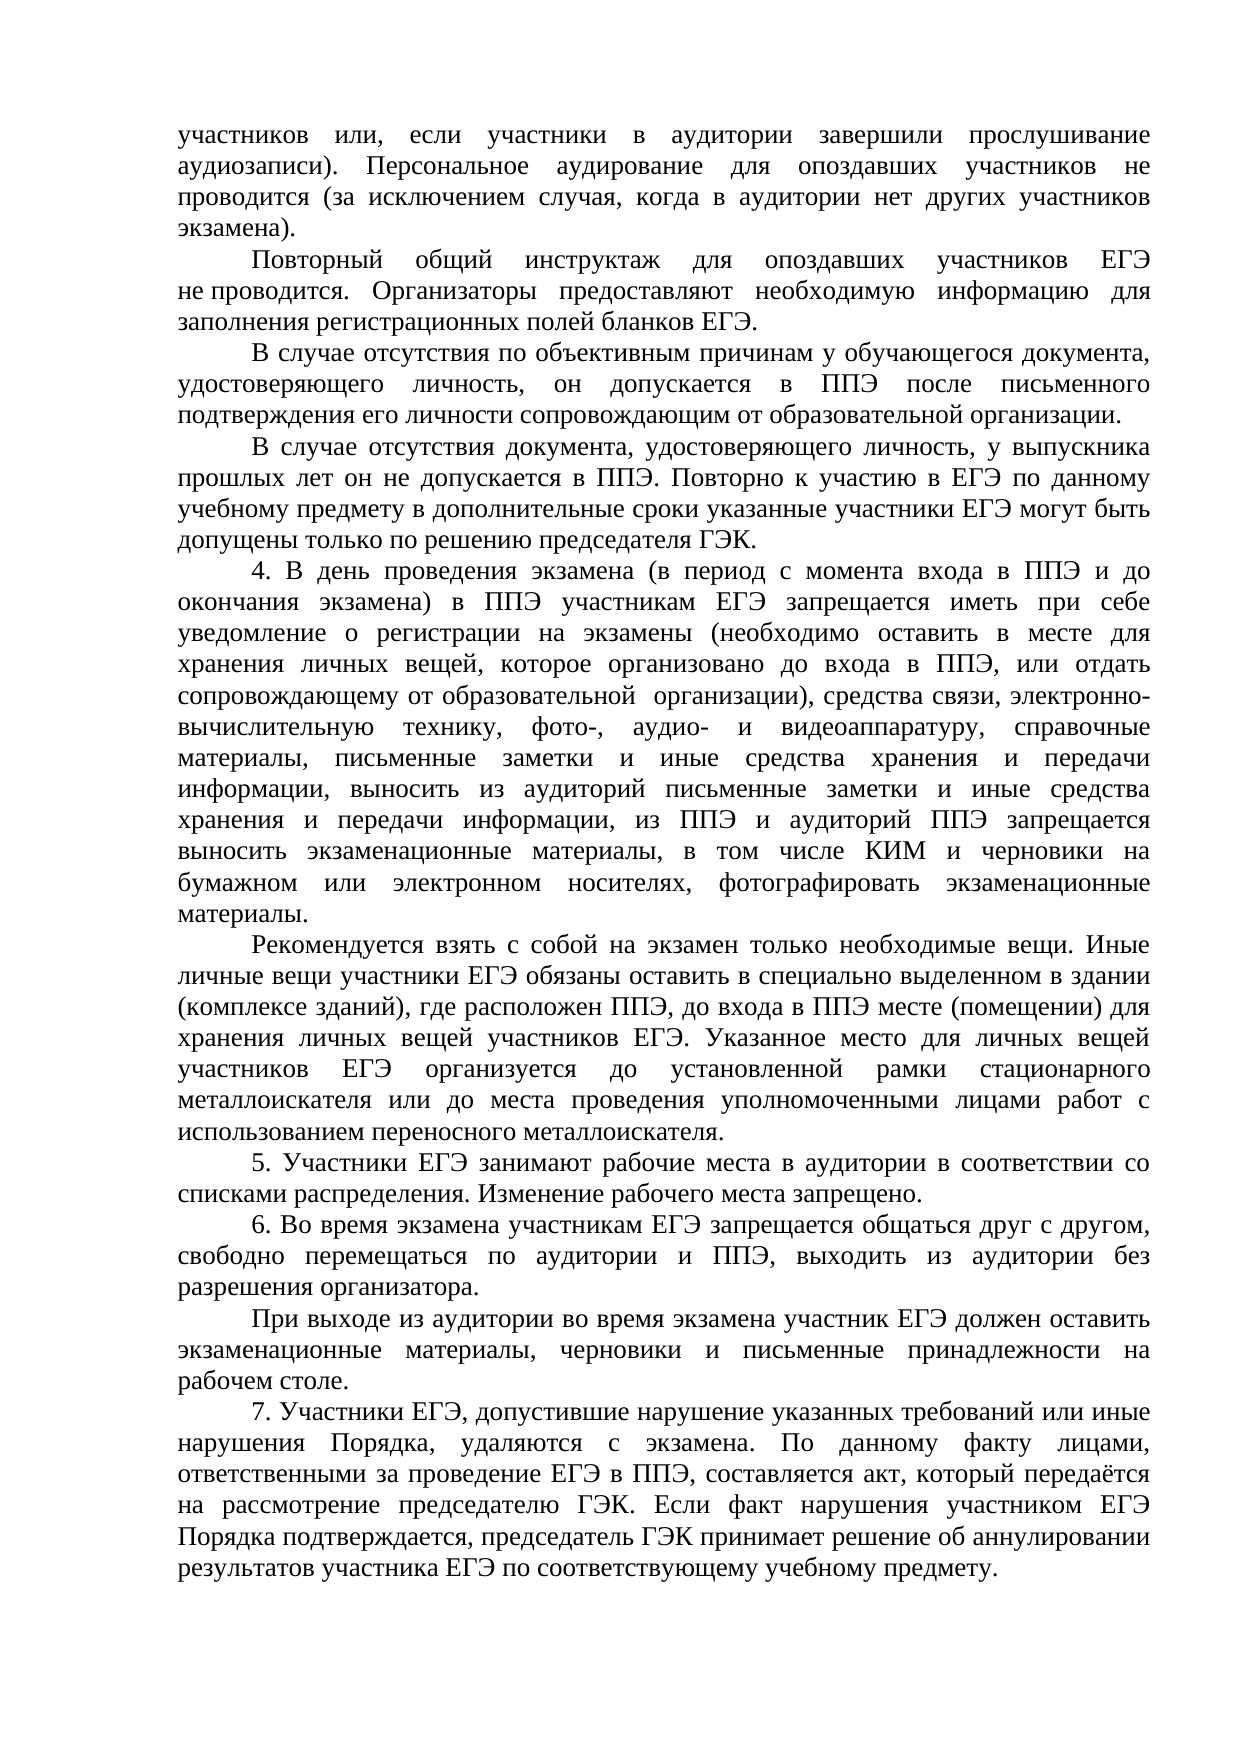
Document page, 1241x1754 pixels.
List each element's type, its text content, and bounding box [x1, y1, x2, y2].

text 4. В день проведения экзамена (в период с момента входа в ППЭ и до окончания экзамена) в ППЭ участникам ЕГЭ запрещается иметь при себе уведомление о регистрации на экзамены (необходимо оставить в месте для хранения личных вещей, которое организовано до входа в ППЭ, или отдать сопровождающему от образовательной организации), средства связи, электронно-вычислительную технику, фото-, аудио- и видеоаппаратуру, справочные материалы, письменные заметки и иные средства хранения и передачи информации, выносить из аудиторий письменные заметки и иные средства хранения и передачи информации, из ППЭ и аудиторий ППЭ запрещается выносить экзаменационные материалы, в том числе КИМ и черновики на бумажном или электронном носителях, фотографировать экзаменационные материалы. [177, 554, 1152, 928]
text Рекомендуется взять с собой на экзамен только необходимые вещи. Иные личные вещи участники ЕГЭ обязаны оставить в специально выделенном в здании (комплексе зданий), где расположен ППЭ, до входа в ППЭ месте (помещении) для хранения личных вещей участников ЕГЭ. Указанное место для личных вещей участников ЕГЭ организуется до установленной рамки стационарного металлоискателя или до места проведения уполномоченными лицами работ с использованием переносного металлоискателя. [177, 928, 1152, 1146]
text При выходе из аудитории во время экзамена участник ЕГЭ должен оставить экзаменационные материалы, черновики и письменные принадлежности на рабочем столе. [177, 1302, 1152, 1395]
text 5. Участники ЕГЭ занимают рабочие места в аудитории в соответствии со списками распределения. Изменение рабочего места запрещено. [177, 1146, 1152, 1208]
text 6. Во время экзамена участникам ЕГЭ запрещается общаться друг с другом, свободно перемещаться по аудитории и ППЭ, выходить из аудитории без разрешения организатора. [177, 1208, 1152, 1302]
text Повторный общий инструктаж для опоздавших участников ЕГЭ не проводится. Организаторы предоставляют необходимую информацию для заполнения регистрационных полей бланков ЕГЭ. [177, 243, 1152, 336]
text 7. Участники ЕГЭ, допустившие нарушение указанных требований или иные нарушения Порядка, удаляются с экзамена. По данному факту лицами, ответственными за проведение ЕГЭ в ППЭ, составляется акт, который передаётся на рассмотрение председателю ГЭК. Если факт нарушения участником ЕГЭ Порядка подтверждается, председатель ГЭК принимает решение об аннулировании результатов участника ЕГЭ по соответствующему учебному предмету. [177, 1395, 1152, 1582]
text В случае отсутствия по объективным причинам у обучающегося документа, удостоверяющего личность, он допускается в ППЭ после письменного подтверждения его личности сопровождающим от образовательной организации. [177, 336, 1152, 429]
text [177, 118, 1152, 243]
text В случае отсутствия документа, удостоверяющего личность, у выпускника прошлых лет он не допускается в ППЭ. Повторно к участию в ЕГЭ по данному учебному предмету в дополнительные сроки указанные участники ЕГЭ могут быть допущены только по решению председателя ГЭК. [177, 429, 1152, 554]
